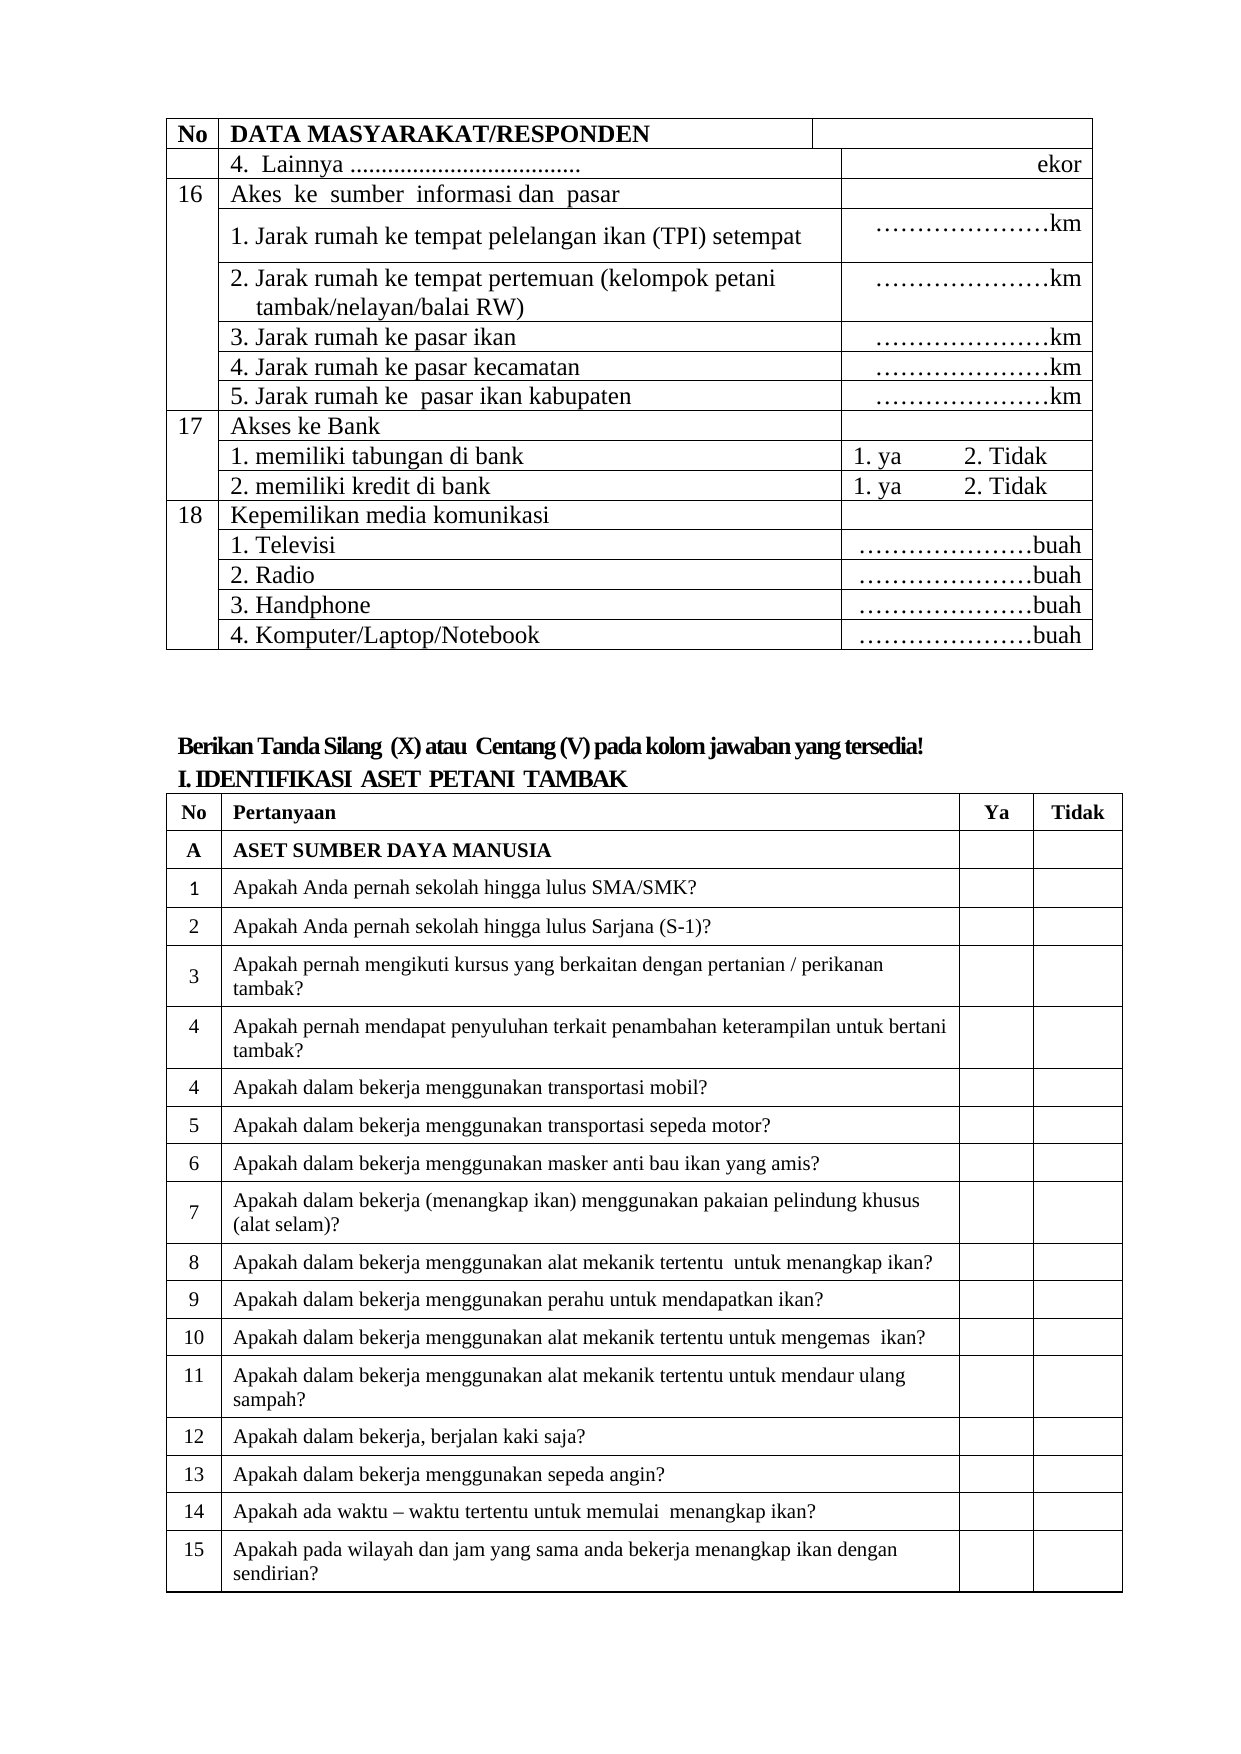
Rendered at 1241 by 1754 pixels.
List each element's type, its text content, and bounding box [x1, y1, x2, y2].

table_cell [1034, 1319, 1122, 1355]
table_cell 11 [167, 1356, 221, 1417]
table_cell 8 [167, 1244, 221, 1280]
table_cell 7 [167, 1182, 221, 1242]
table_cell [960, 1319, 1033, 1355]
table_cell 4. Komputer/Laptop/Notebook [219, 620, 841, 648]
table_cell [842, 501, 1092, 529]
table_cell 1. ya 2. Tidak [842, 471, 1092, 499]
table_cell [1034, 1182, 1122, 1242]
table_cell [1034, 1531, 1122, 1591]
table_cell [960, 1418, 1033, 1454]
table_cell Apakah dalam bekerja menggunakan sepeda angin? [222, 1456, 959, 1492]
table_cell …………………km [842, 322, 1092, 351]
table_cell [960, 1281, 1033, 1318]
table_cell 5. Jarak rumah ke pasar ikan kabupaten [219, 381, 841, 410]
table_cell [1034, 1456, 1122, 1492]
table_header DATA MASYARAKAT/RESPONDEN [219, 119, 812, 148]
table_cell 2. Jarak rumah ke tempat pertemuan (kelompok petani tambak/nelayan/balai RW) [219, 263, 841, 321]
table_cell …………………buah [842, 590, 1092, 619]
table_header No [167, 119, 218, 148]
table_cell [960, 1182, 1033, 1242]
table_cell [960, 869, 1033, 907]
table_cell [1034, 869, 1122, 907]
table_cell Akses ke Bank [219, 411, 841, 440]
table_cell Apakah dalam bekerja menggunakan transportasi mobil? [222, 1069, 959, 1106]
table_cell Akes ke sumber informasi dan pasar [219, 179, 841, 207]
table_cell A [167, 831, 221, 868]
table_cell [1034, 1281, 1122, 1318]
table_cell Apakah Anda pernah sekolah hingga lulus Sarjana (S-1)? [222, 908, 959, 944]
table_cell 3 [167, 946, 221, 1006]
table_cell [1034, 946, 1122, 1006]
table_cell [1034, 908, 1122, 944]
table_cell [960, 946, 1033, 1006]
table_cell Apakah dalam bekerja menggunakan masker anti bau ikan yang amis? [222, 1144, 959, 1181]
table_cell [1034, 1107, 1122, 1143]
table_cell …………………buah [842, 620, 1092, 648]
table_cell [842, 179, 1092, 207]
table_cell 17 [167, 411, 218, 499]
table_cell Apakah dalam bekerja menggunakan alat mekanik tertentu untuk mengemas ikan? [222, 1319, 959, 1355]
table_cell 9 [167, 1281, 221, 1318]
table_cell Apakah dalam bekerja menggunakan alat mekanik tertentu untuk mendaur ulang sampah? [222, 1356, 959, 1417]
table_cell [960, 1531, 1033, 1591]
table_cell Apakah pernah mengikuti kursus yang berkaitan dengan pertanian / perikanan tambak? [222, 946, 959, 1006]
table_cell [1034, 1007, 1122, 1068]
table_cell Apakah pernah mendapat penyuluhan terkait penambahan keterampilan untuk bertani tambak? [222, 1007, 959, 1068]
table_cell [960, 1493, 1033, 1530]
table_cell Kepemilikan media komunikasi [219, 501, 841, 529]
table_cell 4. Jarak rumah ke pasar kecamatan [219, 352, 841, 380]
table_cell [1034, 1069, 1122, 1106]
table_cell [960, 831, 1033, 868]
table_cell 1. Jarak rumah ke tempat pelelangan ikan (TPI) setempat [219, 209, 841, 262]
table_cell [960, 1456, 1033, 1492]
table_cell [960, 1356, 1033, 1417]
table_cell [960, 1107, 1033, 1143]
table_cell 1. Televisi [219, 530, 841, 559]
table_cell …………………km [842, 263, 1092, 321]
table_cell Apakah ada waktu – waktu tertentu untuk memulai menangkap ikan? [222, 1493, 959, 1530]
table_cell [1034, 831, 1122, 868]
table_cell 5 [167, 1107, 221, 1143]
table_cell 18 [167, 501, 218, 648]
table_cell [1034, 1356, 1122, 1417]
table_header [813, 119, 1092, 148]
table_cell Apakah dalam bekerja, berjalan kaki saja? [222, 1418, 959, 1454]
table_cell 4 [167, 1069, 221, 1106]
table_cell 3. Jarak rumah ke pasar ikan [219, 322, 841, 351]
table_cell [1034, 1144, 1122, 1181]
table_header No [167, 794, 221, 830]
table_cell Apakah dalam bekerja menggunakan alat mekanik tertentu untuk menangkap ikan? [222, 1244, 959, 1280]
table_cell 6 [167, 1144, 221, 1181]
table_cell [960, 1007, 1033, 1068]
table_cell [1034, 1493, 1122, 1530]
table_cell [842, 411, 1092, 440]
table_cell …………………km [842, 209, 1092, 262]
table_cell Apakah pada wilayah dan jam yang sama anda bekerja menangkap ikan dengan sendirian? [222, 1531, 959, 1591]
table_cell Apakah Anda pernah sekolah hingga lulus SMA/SMK? [222, 869, 959, 907]
table_cell …………………buah [842, 560, 1092, 589]
table_cell [960, 908, 1033, 944]
table_cell Apakah dalam bekerja (menangkap ikan) menggunakan pakaian pelindung khusus (alat selam)? [222, 1182, 959, 1242]
table_cell [1034, 1418, 1122, 1454]
table_cell 4 [167, 1007, 221, 1068]
table_cell 13 [167, 1456, 221, 1492]
table_cell [960, 1244, 1033, 1280]
table_cell 2. Radio [219, 560, 841, 589]
table_cell 1. ya 2. Tidak [842, 441, 1092, 470]
table_cell 2. memiliki kredit di bank [219, 471, 841, 499]
table_cell 1. memiliki tabungan di bank [219, 441, 841, 470]
table_cell 12 [167, 1418, 221, 1454]
table_cell [960, 1069, 1033, 1106]
table_cell …………………km [842, 381, 1092, 410]
table_cell ekor [842, 149, 1092, 178]
table_header Pertanyaan [222, 794, 959, 830]
table_cell 1 [167, 869, 221, 907]
table_cell 14 [167, 1493, 221, 1530]
table_cell 3. Handphone [219, 590, 841, 619]
table_cell …………………km [842, 352, 1092, 380]
table_cell 4. Lainnya ..................................... [219, 149, 841, 178]
table_header Ya [960, 794, 1033, 830]
table_cell …………………buah [842, 530, 1092, 559]
table_cell [960, 1144, 1033, 1181]
table_cell Apakah dalam bekerja menggunakan transportasi sepeda motor? [222, 1107, 959, 1143]
table_cell ASET SUMBER DAYA MANUSIA [222, 831, 959, 868]
table_cell 15 [167, 1531, 221, 1591]
table_cell Apakah dalam bekerja menggunakan perahu untuk mendapatkan ikan? [222, 1281, 959, 1318]
table_cell [1034, 1244, 1122, 1280]
table_header Tidak [1034, 794, 1122, 830]
text Berikan Tanda Silang (X) atau Centang (V) pada kolom jawaban yang tersedia! [177, 731, 1063, 760]
text I. IDENTIFIKASI ASET PETANI TAMBAK [177, 764, 1063, 793]
table_cell 10 [167, 1319, 221, 1355]
table_cell 16 [167, 179, 218, 410]
table_cell 2 [167, 908, 221, 944]
